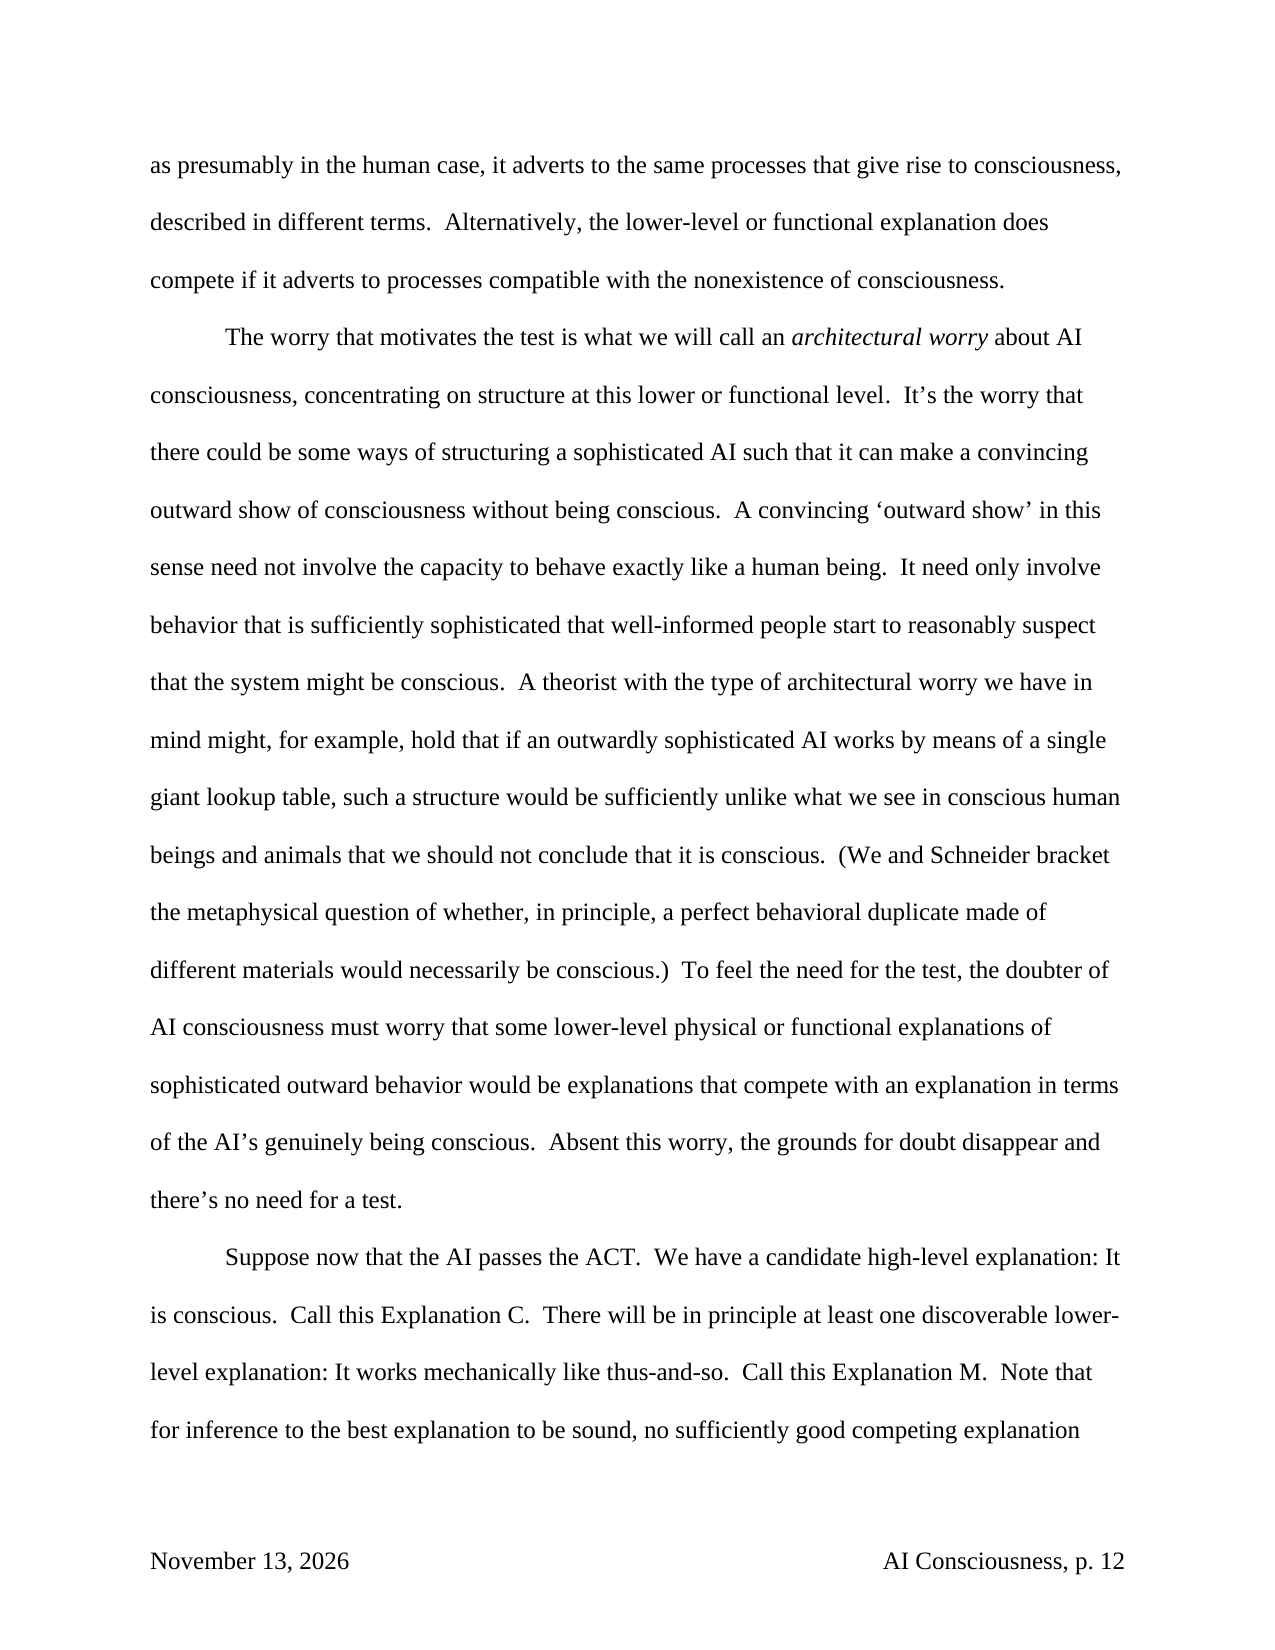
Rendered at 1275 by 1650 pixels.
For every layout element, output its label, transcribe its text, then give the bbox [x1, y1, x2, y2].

text The worry that motivates the test is what we will call an architectural worry about AI consciousness, concentrating on structure at this lower or functional level. It’s the worry that there could be some ways of structuring a sophisticated AI such that it can make a convincing outward show of consciousness without being conscious. A convincing ‘outward show’ in this sense need not involve the capacity to behave exactly like a human being. It need only involve behavior that is sufficiently sophisticated that well-informed people start to reasonably suspect that the system might be conscious. A theorist with the type of architectural worry we have in mind might, for example, hold that if an outwardly sophisticated AI works by means of a single giant lookup table, such a structure would be sufficiently unlike what we see in conscious human beings and animals that we should not conclude that it is conscious. (We and Schneider bracket the metaphysical question of whether, in principle, a perfect behavioral duplicate made of different materials would necessarily be conscious.) To feel the need for the test, the doubter of AI consciousness must worry that some lower-level physical or functional explanations of sophisticated outward behavior would be explanations that compete with an explanation in terms of the AI’s genuinely being conscious. Absent this worry, the grounds for doubt disappear and there’s no need for a test. [150, 322, 1125, 1214]
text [150, 150, 1125, 294]
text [150, 1242, 1125, 1444]
